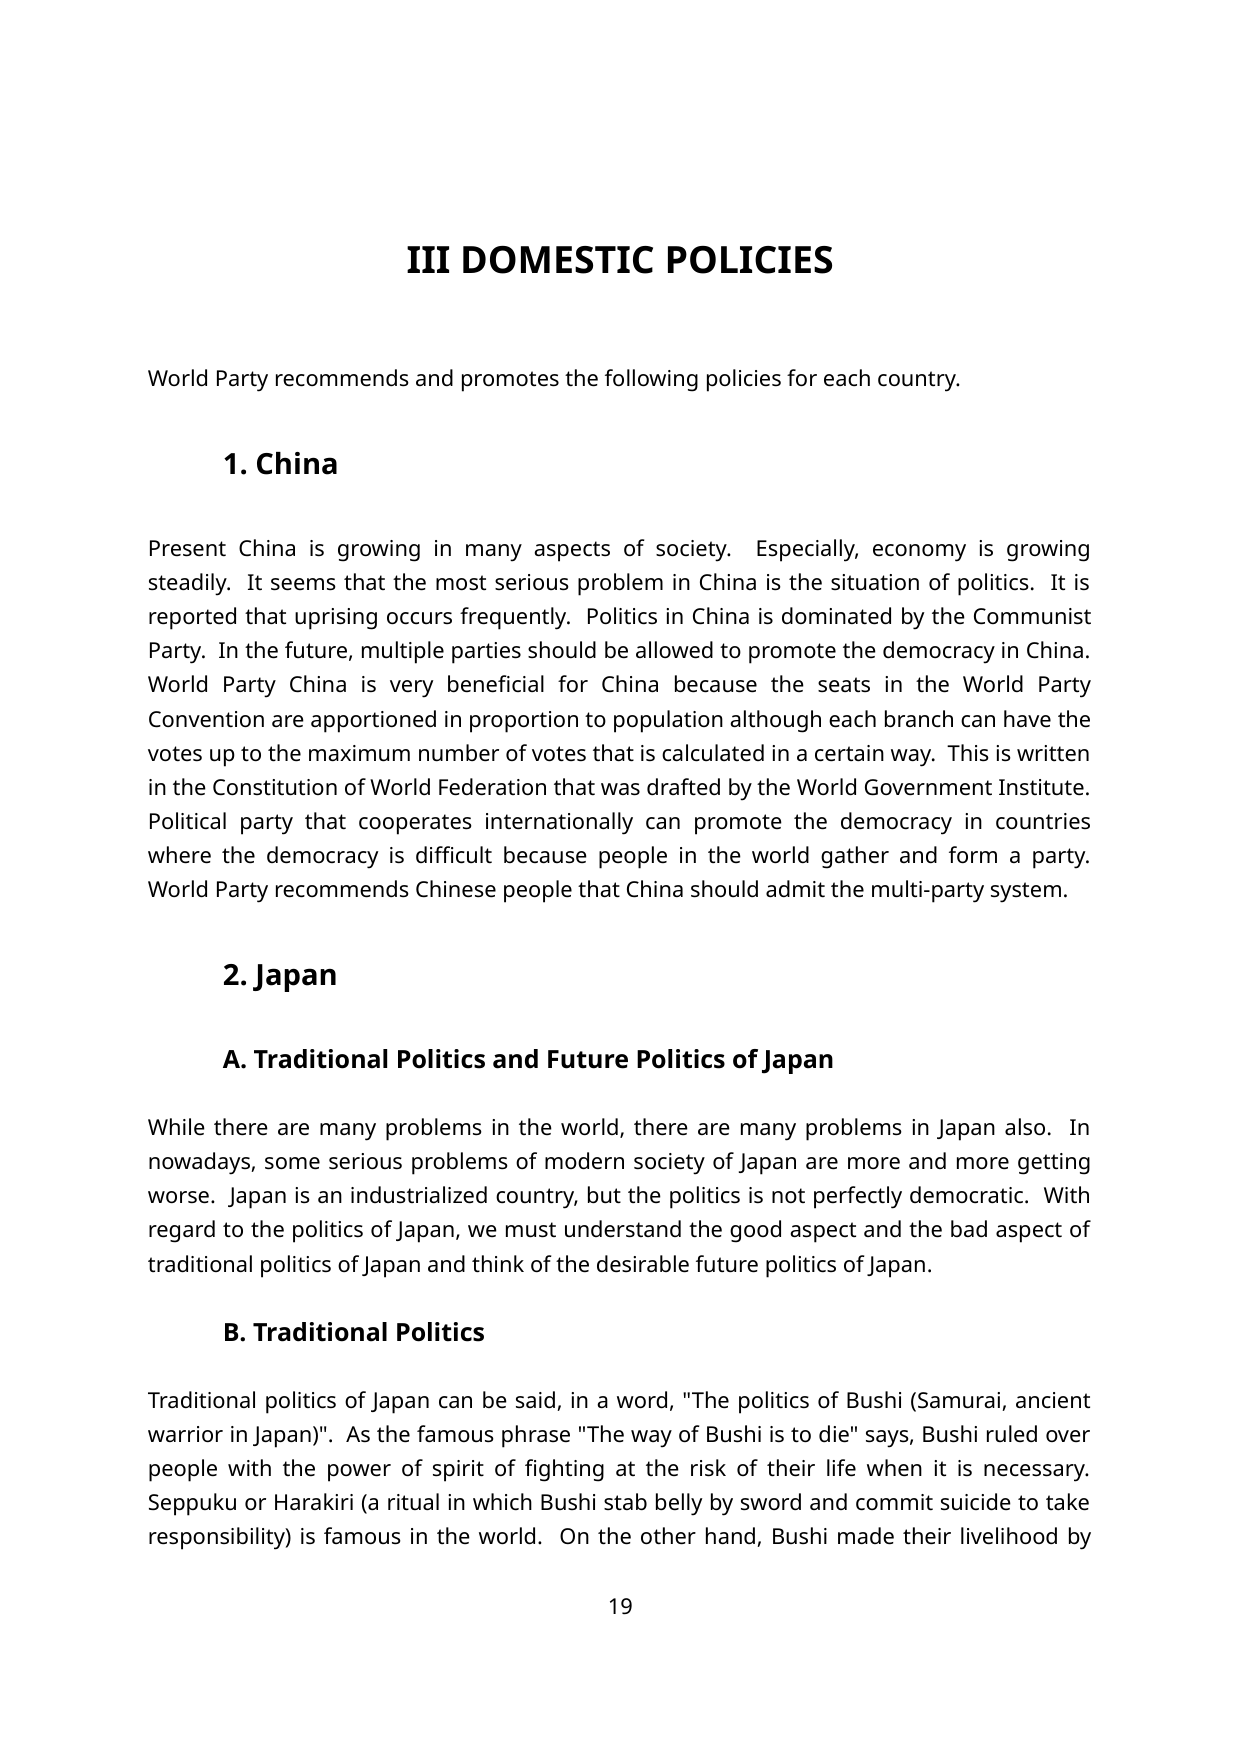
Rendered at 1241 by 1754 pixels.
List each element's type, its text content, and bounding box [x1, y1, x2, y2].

subtitle 2. Japan [148, 940, 1092, 1008]
text World Party recommends and promotes the following policies for each country. [148, 361, 1092, 395]
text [148, 1383, 1092, 1553]
text While there are many problems in the world, there are many problems in Japan also. In nowadays, some serious problems of modern society of Japan are more and more getting worse. Japan is an industrialized country, but the politics is not perfectly democratic. With regard to the politics of Japan, we must understand the good aspect and the bad aspect of traditional politics of Japan and think of the desirable future politics of Japan. [148, 1110, 1092, 1281]
subtitle B. Traditional Politics [148, 1314, 1092, 1349]
subtitle 1. China [148, 429, 1092, 497]
text Present China is growing in many aspects of society. Especially, economy is growing steadily. It seems that the most serious problem in China is the situation of politics. It is reported that uprising occurs frequently. Politics in China is dominated by the Communist Party. In the future, multiple parties should be allowed to promote the democracy in China. World Party China is very beneficial for China because the seats in the World Party Convention are apportioned in proportion to population although each branch can have the votes up to the maximum number of votes that is calculated in a certain way. This is written in the Constitution of World Federation that was drafted by the World Government Institute. Political party that cooperates internationally can promote the democracy in countries where the democracy is difficult because people in the world gather and form a party. World Party recommends Chinese people that China should admit the multi-party system. [148, 531, 1092, 906]
subtitle A. Traditional Politics and Future Politics of Japan [148, 1042, 1092, 1076]
subtitle III DOMESTIC POLICIES [148, 224, 1092, 293]
